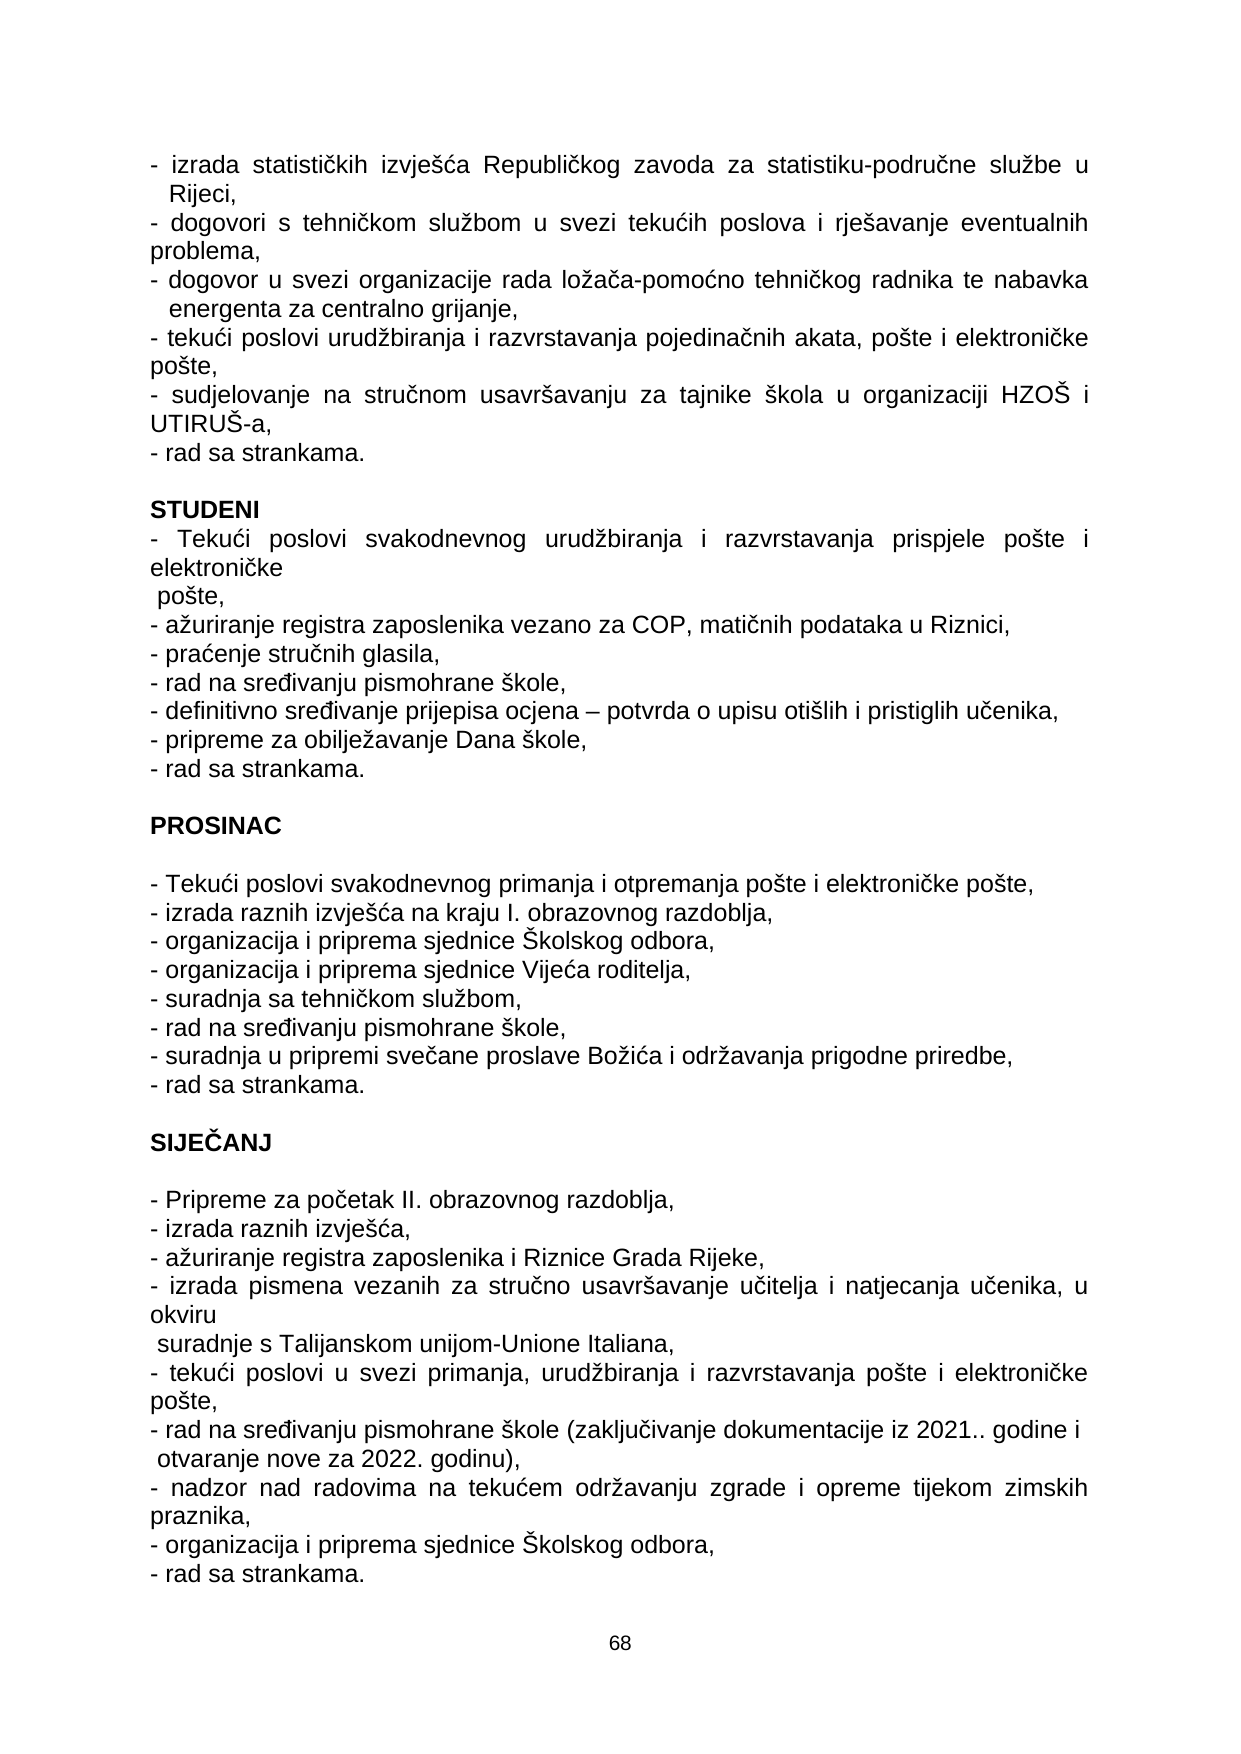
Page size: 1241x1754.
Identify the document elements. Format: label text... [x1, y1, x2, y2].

text - organizacija i priprema sjednice Vijeća roditelja, [150, 955, 1090, 984]
text - rad na sređivanju pismohrane škole, [150, 667, 1090, 696]
text - sudjelovanje na stručnom usavršavanju za tajnike škola u organizaciji HZOŠ i UTIRUŠ-a, [150, 380, 1090, 437]
text - pripreme za obilježavanje Dana škole, [150, 725, 1090, 754]
text - praćenje stručnih glasila, [150, 639, 1090, 667]
text - tekući poslovi urudžbiranja i razvrstavanja pojedinačnih akata, pošte i elektroničke pošte, [150, 322, 1090, 380]
text - Tekući poslovi svakodnevnog urudžbiranja i razvrstavanja prispjele pošte i elektroničke [150, 524, 1090, 581]
text - izrada raznih izvješća na kraju I. obrazovnog razdoblja, [150, 897, 1090, 926]
text - izrada pismena vezanih za stručno usavršavanje učitelja i natjecanja učenika, u okviru [150, 1271, 1090, 1329]
text - ažuriranje registra zaposlenika vezano za COP, matičnih podataka u Riznici, [150, 610, 1090, 639]
text pošte, [150, 581, 1090, 610]
text - dogovori s tehničkom službom u svezi tekućih poslova i rješavanje eventualnih problema, [150, 207, 1090, 265]
text - organizacija i priprema sjednice Školskog odbora, [150, 926, 1090, 955]
text - tekući poslovi u svezi primanja, urudžbiranja i razvrstavanja pošte i elektroničke pošte, [150, 1357, 1090, 1415]
text - Pripreme za početak II. obrazovnog razdoblja, [150, 1185, 1090, 1214]
text - organizacija i priprema sjednice Školskog odbora, [150, 1530, 1090, 1559]
text SIJEČANJ [150, 1127, 1090, 1156]
text PROSINAC [150, 811, 1090, 840]
text - dogovor u svezi organizacije rada ložača-pomoćno tehničkog radnika te nabavka energenta za centralno grijanje, [150, 265, 1090, 322]
text - suradnja u pripremi svečane proslave Božića i održavanja prigodne priredbe, [150, 1041, 1090, 1070]
text - rad na sređivanju pismohrane škole (zaključivanje dokumentacije iz 2021.. godine i [150, 1415, 1090, 1444]
text - Tekući poslovi svakodnevnog primanja i otpremanja pošte i elektroničke pošte, [150, 869, 1090, 897]
text - rad sa strankama. [150, 1559, 1090, 1587]
text - rad sa strankama. [150, 437, 1090, 466]
text - definitivno sređivanje prijepisa ocjena – potvrda o upisu otišlih i pristiglih učenika, [150, 696, 1090, 725]
text STUDENI [150, 495, 1090, 524]
text - rad sa strankama. [150, 754, 1090, 782]
text suradnje s Talijanskom unijom-Unione Italiana, [150, 1329, 1090, 1357]
text - rad sa strankama. [150, 1070, 1090, 1099]
text - suradnja sa tehničkom službom, [150, 984, 1090, 1012]
text - ažuriranje registra zaposlenika i Riznice Grada Rijeke, [150, 1242, 1090, 1271]
text - rad na sređivanju pismohrane škole, [150, 1012, 1090, 1041]
text - nadzor nad radovima na tekućem održavanju zgrade i opreme tijekom zimskih praznika, [150, 1472, 1090, 1530]
text - izrada statističkih izvješća Republičkog zavoda za statistiku-područne službe u Rijeci, [150, 150, 1090, 207]
text otvaranje nove za 2022. godinu), [150, 1444, 1090, 1472]
text - izrada raznih izvješća, [150, 1214, 1090, 1242]
